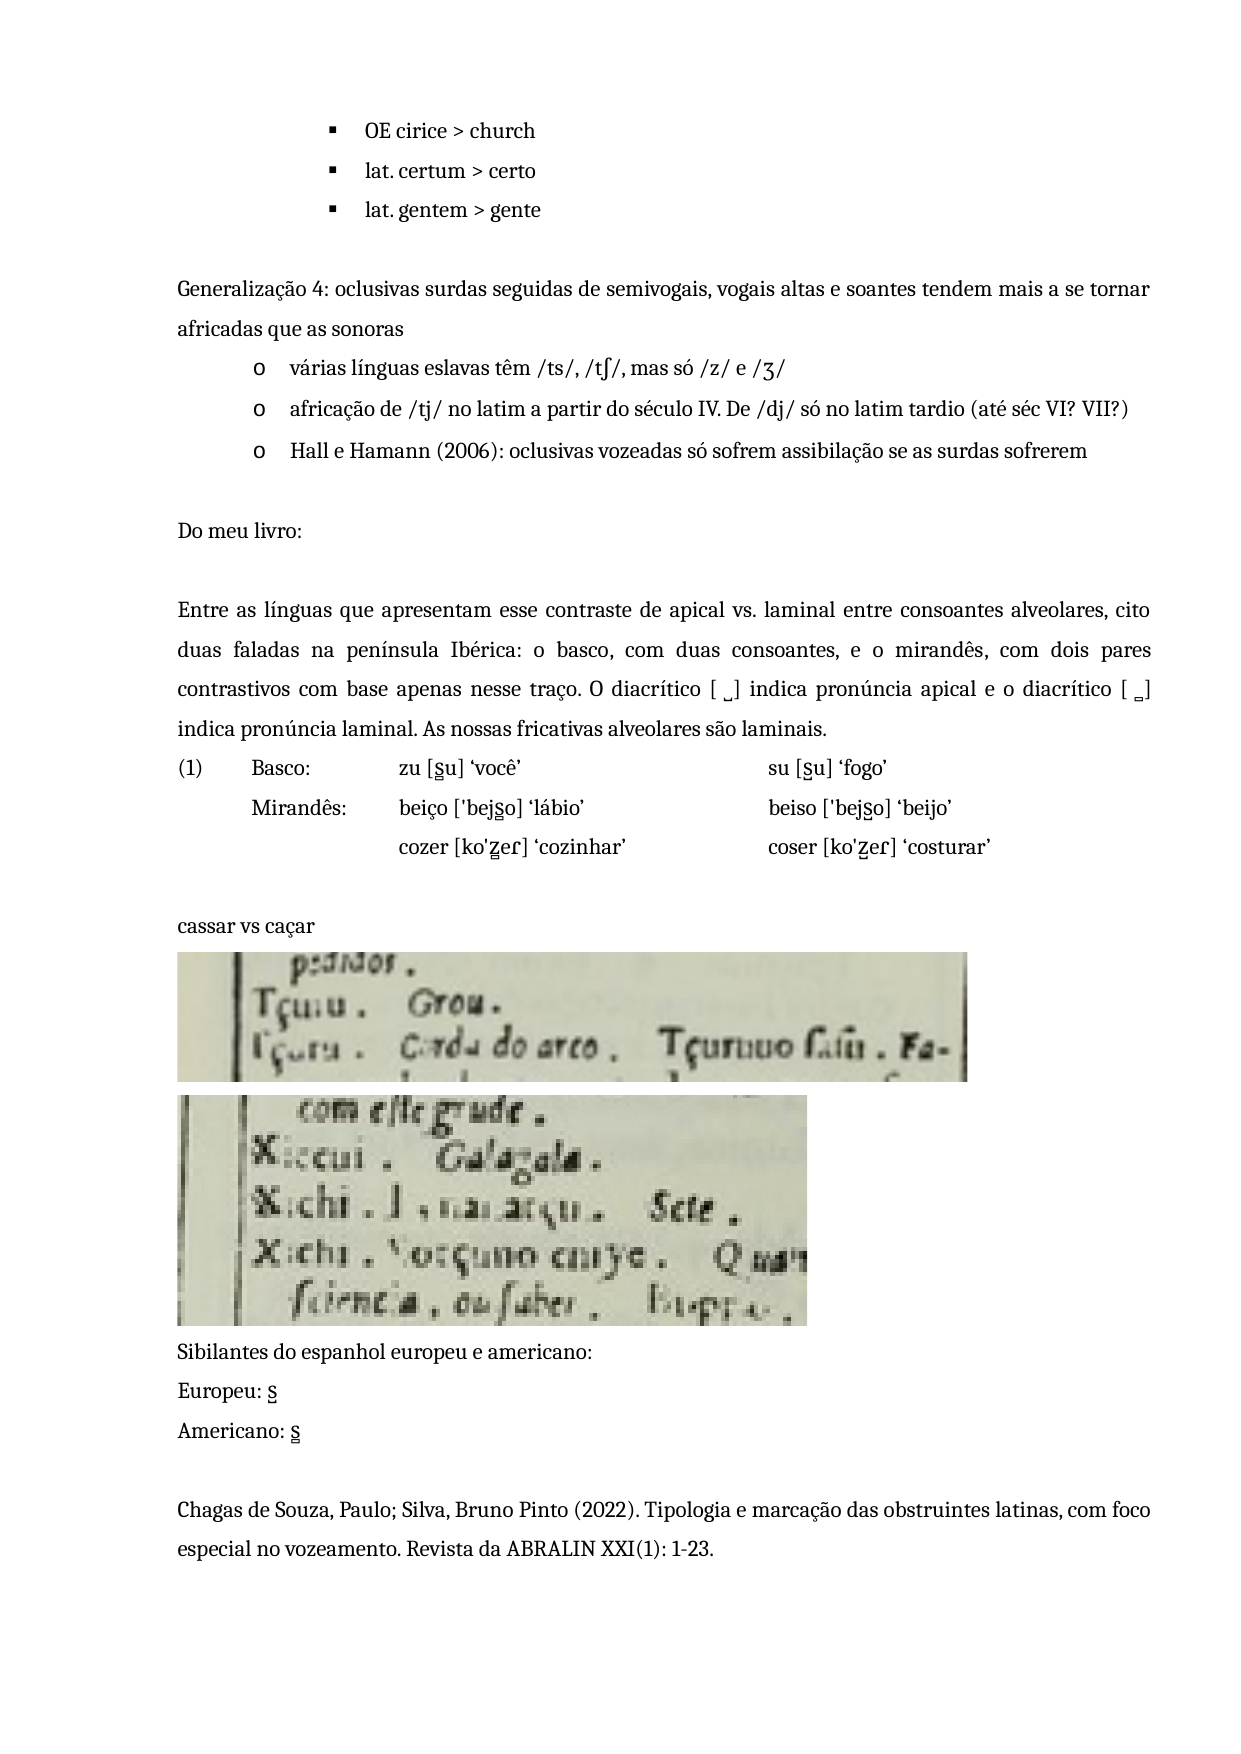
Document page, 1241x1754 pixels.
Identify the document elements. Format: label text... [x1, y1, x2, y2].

list africação de /tj/ no latim a partir do século IV. De /dj/ só no latim tardio (até séc VI? VII?) [252, 396, 1152, 424]
text Europeu: s̺ [177, 1378, 1152, 1404]
text cassar vs caçar [177, 913, 1152, 939]
text Mirandês: beiço ['bejs̻o] ‘lábio’ beiso ['bejs̺o] ‘beijo’ [251, 794, 1152, 821]
text cozer [ko'z̻eɾ] ‘cozinhar’ coser [ko'z̺eɾ] ‘costurar’ [251, 834, 1152, 860]
text Generalização 4: oclusivas surdas seguidas de semivogais, vogais altas e soantes tendem mais a se tornar africadas que as sonoras [177, 276, 1152, 342]
text Do meu livro: [177, 518, 1152, 544]
text Chagas de Souza, Paulo; Silva, Bruno Pinto (2022). Tipologia e marcação das obstruintes latinas, com foco especial no vozeamento. Revista da ABRALIN XXI(1): 1-23. [177, 1497, 1152, 1562]
list várias línguas eslavas têm /ts/, /tʃ/, mas só /z/ e /ʒ/ [252, 355, 1152, 382]
text Sibilantes do espanhol europeu e americano: [177, 1339, 1152, 1365]
list Hall e Hamann (2006): oclusivas vozeadas só sofrem assibilação se as surdas sofrerem [252, 437, 1152, 465]
list lat. gentem > gente [327, 197, 1152, 223]
list lat. certum > certo [327, 158, 1152, 184]
list OE cirice > church [327, 118, 1152, 144]
picture [177, 952, 968, 1082]
text Americano: s̻ [177, 1418, 1152, 1444]
list Basco: zu [s̻u] ‘você’ su [s̺u] ‘fogo’ [177, 755, 1152, 781]
picture [177, 1095, 808, 1326]
text Entre as línguas que apresentam esse contraste de apical vs. laminal entre consoantes alveolares, cito duas faladas na península Ibérica: o basco, com duas consoantes, e o mirandês, com dois pares contrastivos com base apenas nesse traço. O diacrítico [ ̺ ] indica pronúncia apical e o diacrítico [ ̻ ] indica pronúncia laminal. As nossas fricativas alveolares são laminais. [177, 597, 1152, 742]
